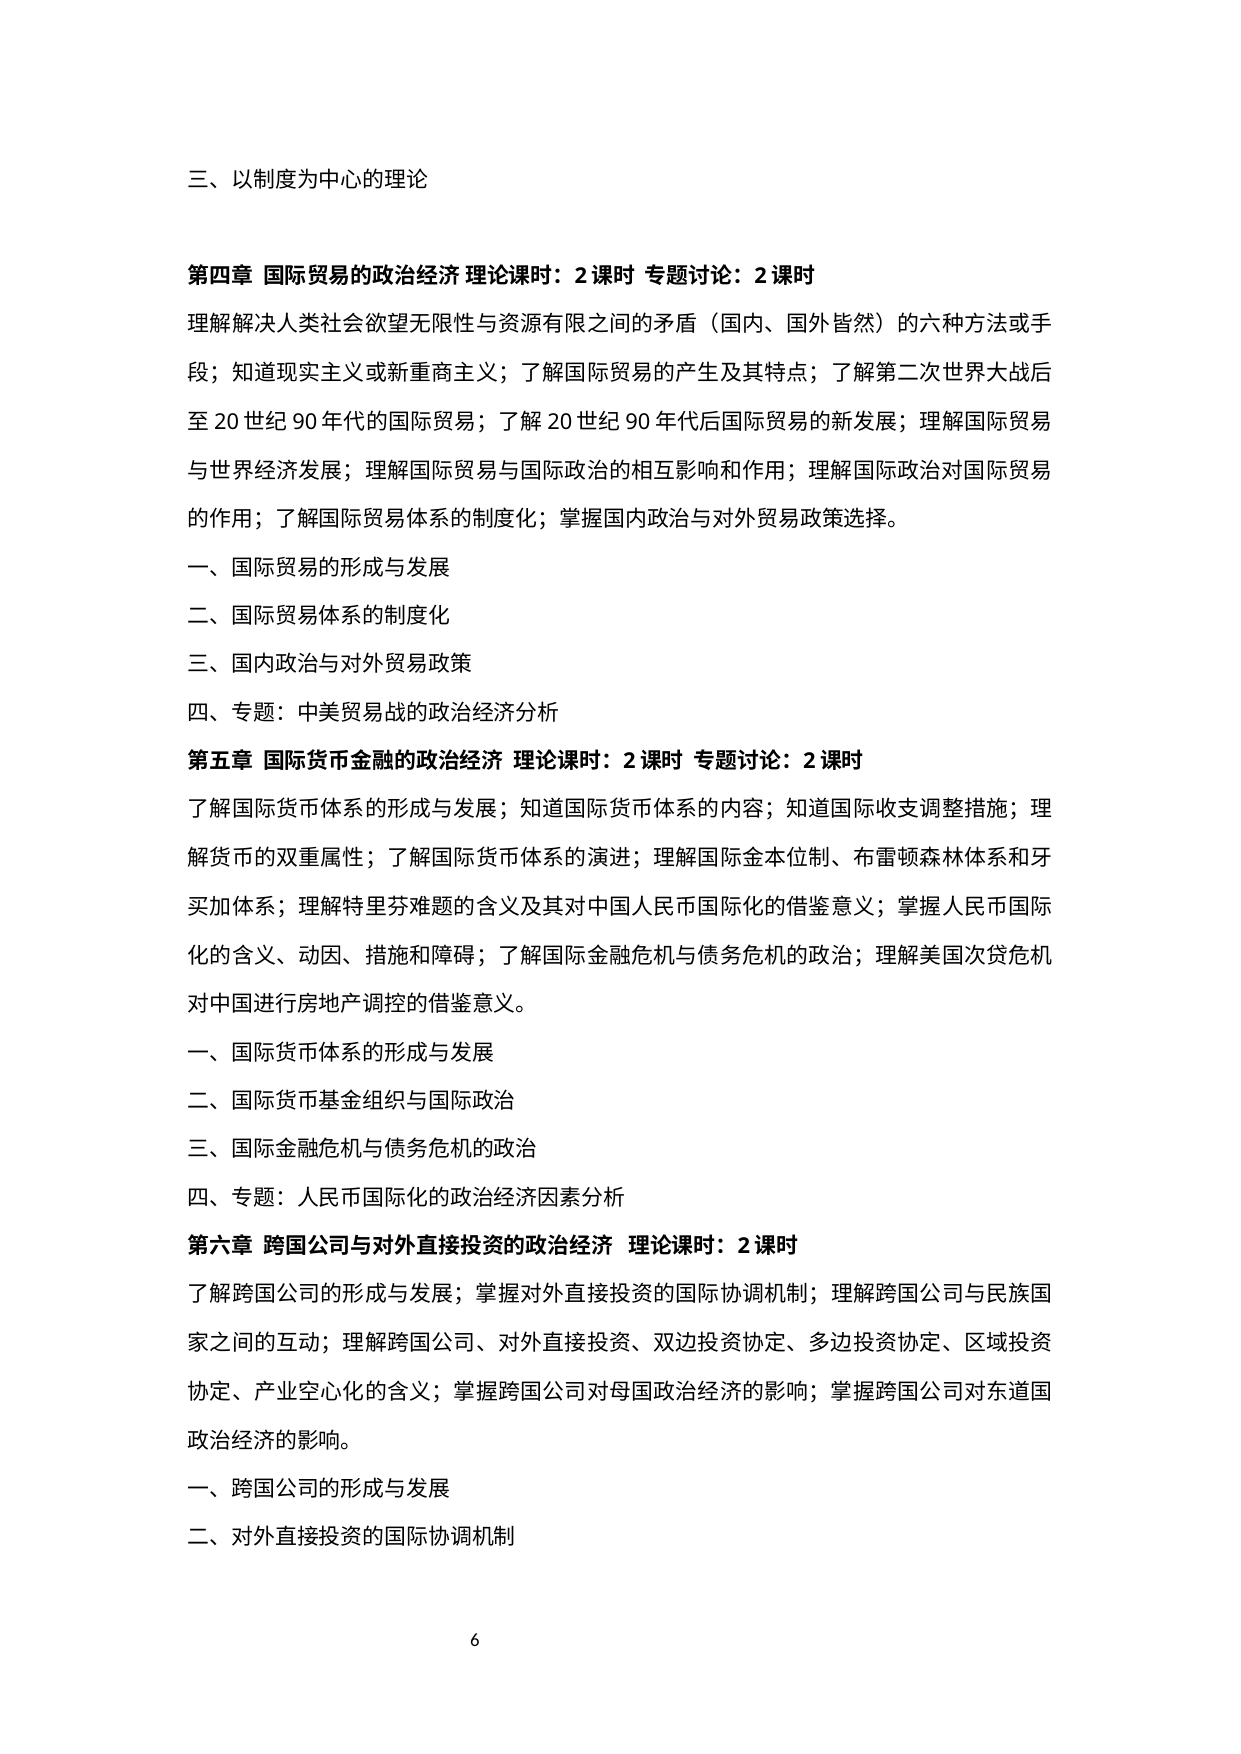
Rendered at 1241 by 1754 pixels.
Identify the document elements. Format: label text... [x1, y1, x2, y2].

text 第四章 国际贸易的政治经济 理论课时：2课时 专题讨论：2课时 [187, 258, 1053, 290]
text 第六章 跨国公司与对外直接投资的政治经济 理论课时：2课时 [187, 1228, 1053, 1260]
text 第五章 国际货币金融的政治经济 理论课时：2课时 专题讨论：2课时 [187, 743, 1053, 775]
text 四、专题：中美贸易战的政治经济分析 [187, 694, 1053, 727]
text 一、国际贸易的形成与发展 [187, 549, 1053, 582]
text 一、国际货币体系的形成与发展 [187, 1034, 1053, 1067]
list 了解跨国公司的形成与发展；掌握对外直接投资的国际协调机制；理解跨国公司与民族国家之间的互动；理解跨国公司、对外直接投资、双边投资协定、多边投资协定、区域投资协定、产业空心化的含义；掌握跨国公司对母国政治经济的影响；掌握跨国公司对东道国政治经济的影响。 [187, 1276, 1053, 1455]
text 三、以制度为中心的理论 [187, 162, 1053, 194]
list 二、对外直接投资的国际协调机制 [187, 1519, 1053, 1551]
text 二、国际贸易体系的制度化 [187, 598, 1053, 630]
text 二、国际货币基金组织与国际政治 [187, 1083, 1053, 1115]
list 一、跨国公司的形成与发展 [187, 1471, 1053, 1503]
text 理解解决人类社会欲望无限性与资源有限之间的矛盾（国内、国外皆然）的六种方法或手段；知道现实主义或新重商主义；了解国际贸易的产生及其特点；了解第二次世界大战后至20世纪90年代的国际贸易；了解20世纪90年代后国际贸易的新发展；理解国际贸易与世界经济发展；理解国际贸易与国际政治的相互影响和作用；理解国际政治对国际贸易的作用；了解国际贸易体系的制度化；掌握国内政治与对外贸易政策选择。 [187, 306, 1053, 533]
text 三、国内政治与对外贸易政策 [187, 646, 1053, 678]
list 了解国际货币体系的形成与发展；知道国际货币体系的内容；知道国际收支调整措施；理解货币的双重属性；了解国际货币体系的演进；理解国际金本位制、布雷顿森林体系和牙买加体系；理解特里芬难题的含义及其对中国人民币国际化的借鉴意义；掌握人民币国际化的含义、动因、措施和障碍；了解国际金融危机与债务危机的政治；理解美国次贷危机对中国进行房地产调控的借鉴意义。 [187, 791, 1053, 1018]
text 三、国际金融危机与债务危机的政治 [187, 1131, 1053, 1163]
text 四、专题：人民币国际化的政治经济因素分析 [187, 1179, 1053, 1212]
